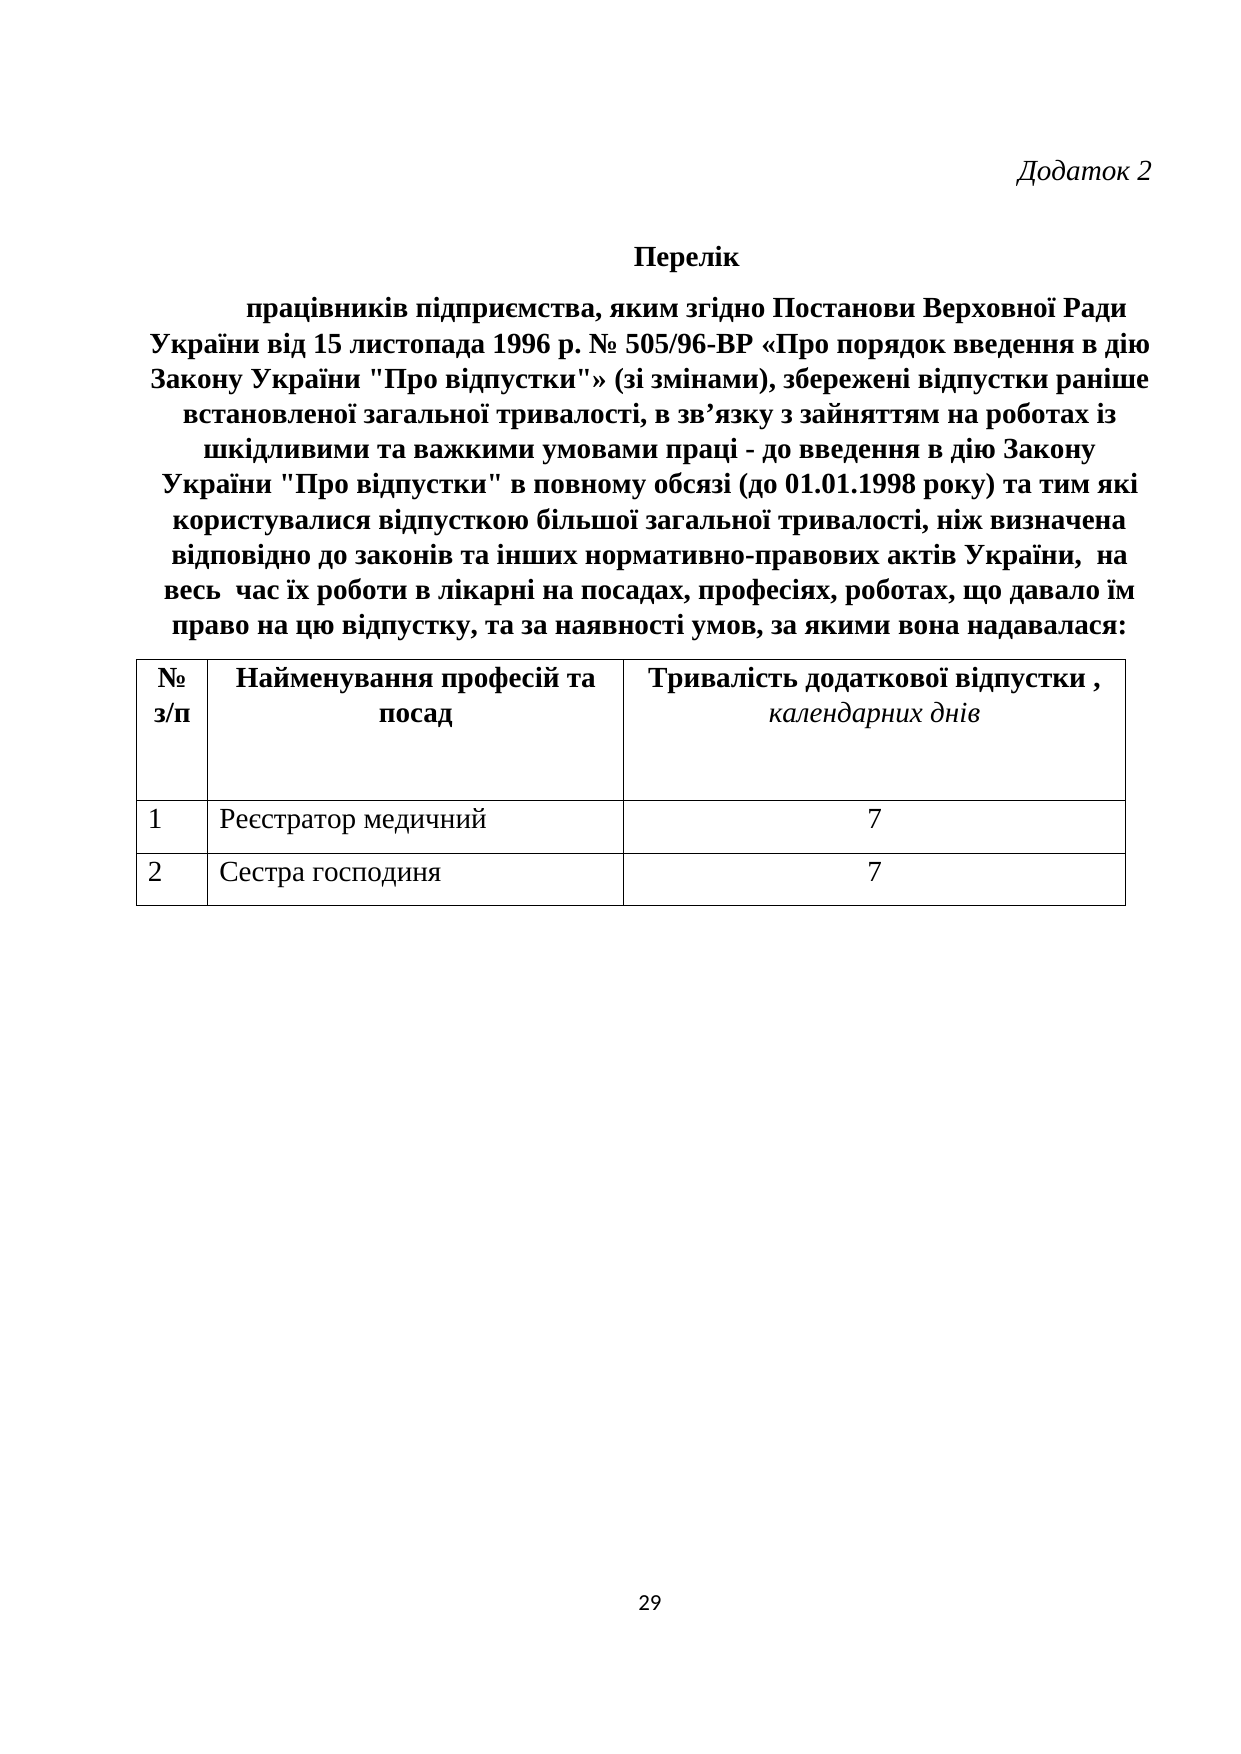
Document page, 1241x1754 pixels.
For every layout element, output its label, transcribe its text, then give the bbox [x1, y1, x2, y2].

table_cell 7 [624, 854, 1125, 905]
table_header № з/п [137, 660, 207, 800]
table_cell 1 [137, 801, 207, 853]
table_header Тривалість додаткової відпустки , календарних днів [624, 660, 1125, 800]
table_cell 7 [624, 801, 1125, 853]
table_cell 2 [137, 854, 207, 905]
text Додаток 2 [148, 153, 1152, 187]
table_header Найменування професій та посад [208, 660, 623, 800]
text Перелік [148, 239, 1152, 272]
text працівників підприємства, яким згідно Постанови Верховної Ради України від 15 листопада 1996 р. № 505/96-ВР «Про порядок введення в дію Закону України "Про відпустки"» (зі змінами), збережені відпустки раніше встановленої загальної тривалості, в зв’язку з зайняттям на роботах із шкідливими та важкими умовами праці - до введення в дію Закону України "Про відпустки" в повному обсязі (до 01.01.1998 року) та тим які користувалися відпусткою більшої загальної тривалості, ніж визначена відповідно до законів та інших нормативно-правових актів України, на весь час їх роботи в лікарні на посадах, професіях, роботах, що давало їм право на цю відпустку, та за наявності умов, за якими вона надавалася: [148, 291, 1152, 641]
table_cell Реєстратор медичний [208, 801, 623, 853]
table_cell Сестра господиня [208, 854, 623, 905]
